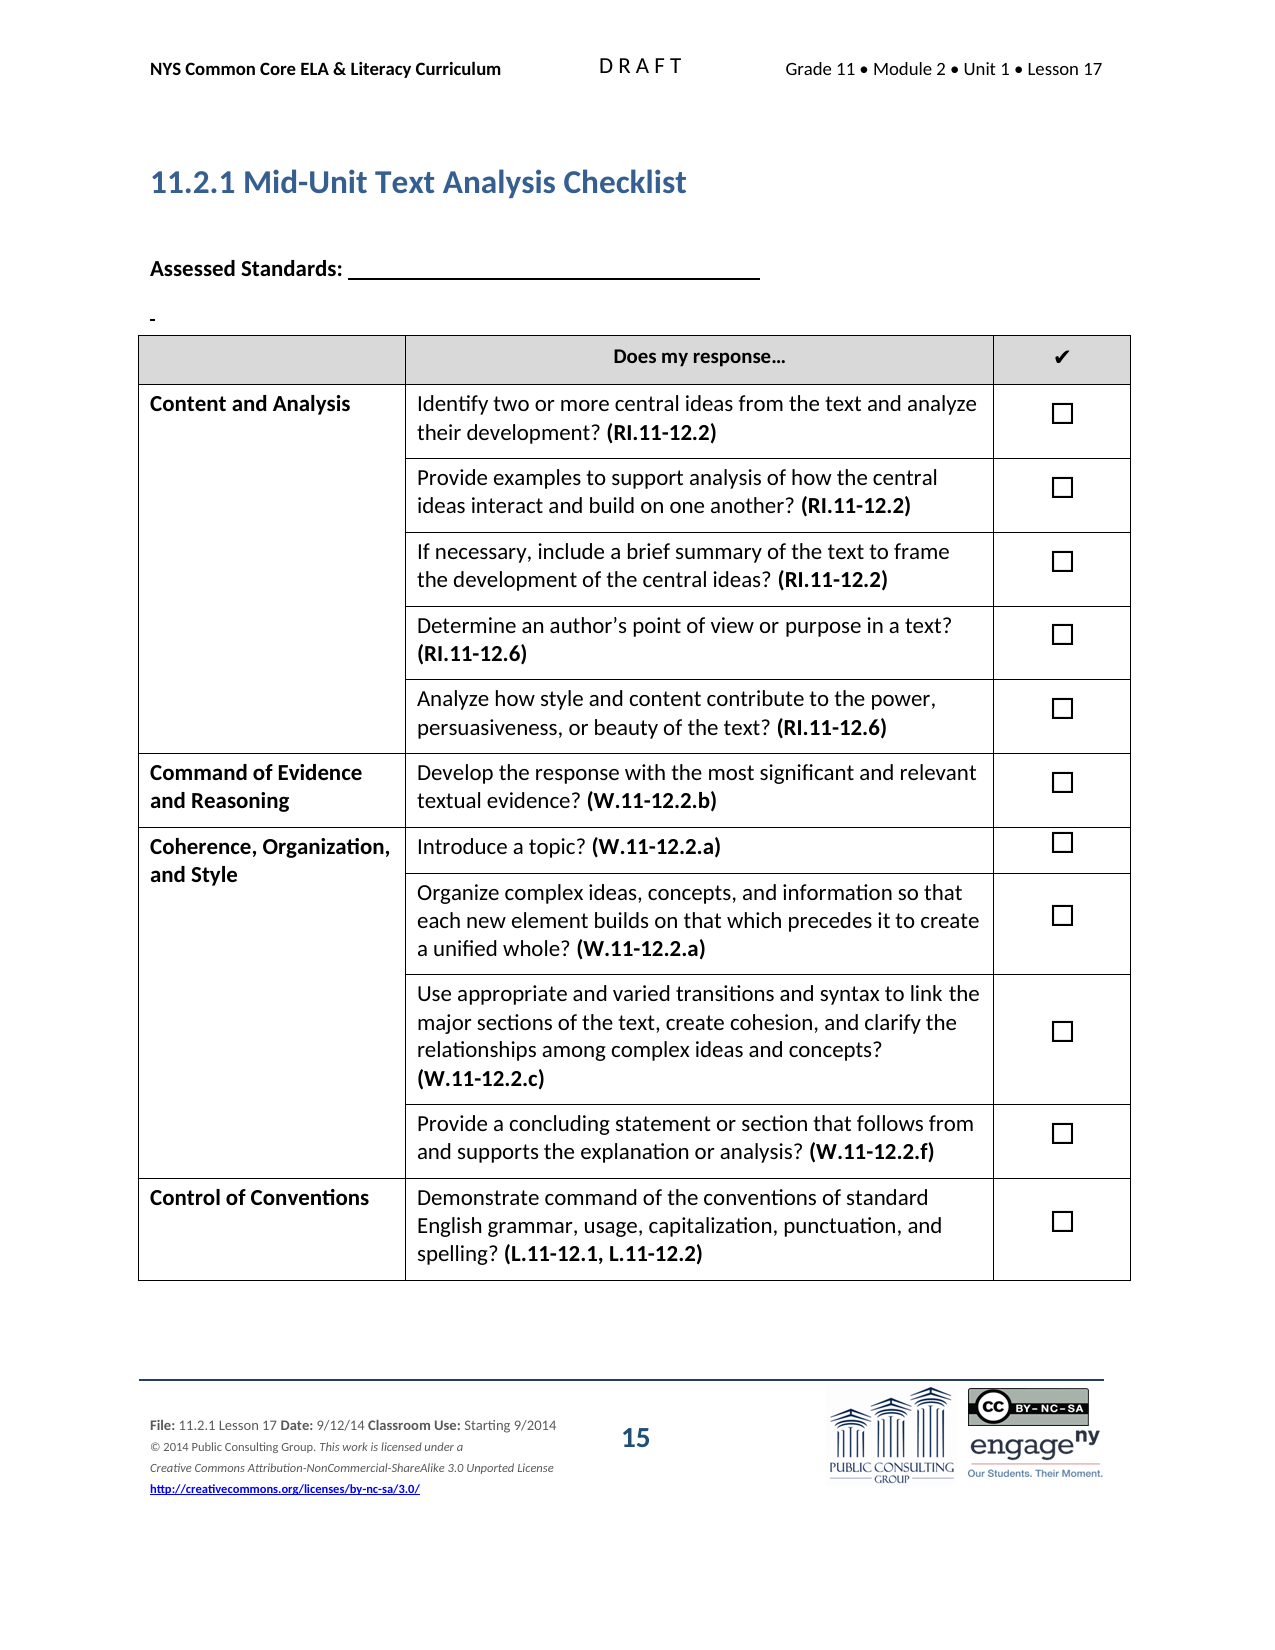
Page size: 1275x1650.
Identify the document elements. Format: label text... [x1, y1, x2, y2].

table_cell Determine an author’s point of view or purpose in a text? (RI.11-12.6) [406, 607, 993, 679]
table_cell Coherence, Organization, and Style [139, 828, 405, 1178]
text Assessed Standards: [150, 254, 1125, 282]
table_cell If necessary, include a brief summary of the text to frame the development of the central ideas? (RI.11-12.2) [406, 533, 993, 606]
table_cell Provide examples to support analysis of how the central ideas interact and build on one another? (RI.11-12.2) [406, 459, 993, 532]
table_cell [994, 459, 1130, 532]
table_cell [994, 828, 1130, 873]
table_cell [994, 680, 1130, 753]
table_cell [994, 533, 1130, 606]
table_cell Command of Evidence and Reasoning [139, 754, 405, 827]
table_cell [994, 975, 1130, 1104]
table_cell [994, 874, 1130, 974]
table_cell [994, 754, 1130, 827]
table_cell Demonstrate command of the conventions of standard English grammar, usage, capitalization, punctuation, and spelling? (L.11-12.1, L.11-12.2) [406, 1179, 993, 1280]
table_cell Develop the response with the most significant and relevant textual evidence? (W.11-12.2.b) [406, 754, 993, 827]
table_cell Analyze how style and content contribute to the power, persuasiveness, or beauty of the text? (RI.11-12.6) [406, 680, 993, 753]
table_header [139, 336, 405, 384]
table_cell Organize complex ideas, concepts, and information so that each new element builds on that which precedes it to create a unified whole? (W.11-12.2.a) [406, 874, 993, 974]
table_cell Introduce a topic? (W.11-12.2.a) [406, 828, 993, 873]
table_cell [994, 607, 1130, 679]
table_cell Provide a concluding statement or section that follows from and supports the explanation or analysis? (W.11-12.2.f) [406, 1105, 993, 1178]
table_cell Content and Analysis [139, 385, 405, 753]
table_cell [994, 1179, 1130, 1280]
table_header Does my response… [406, 336, 993, 384]
table_cell Control of Conventions [139, 1179, 405, 1280]
table_cell Identify two or more central ideas from the text and analyze their development? (RI.11-12.2) [406, 385, 993, 458]
picture [825, 1383, 1104, 1487]
table_cell Use appropriate and varied transitions and syntax to link the major sections of the text, create cohesion, and clarify the relationships among complex ideas and concepts? (W.11-12.2.c) [406, 975, 993, 1104]
text 11.2.1 Mid-Unit Text Analysis Checklist [150, 161, 1125, 201]
table_cell [994, 385, 1130, 458]
table_cell [994, 1105, 1130, 1178]
table_header ✔ [994, 336, 1130, 384]
